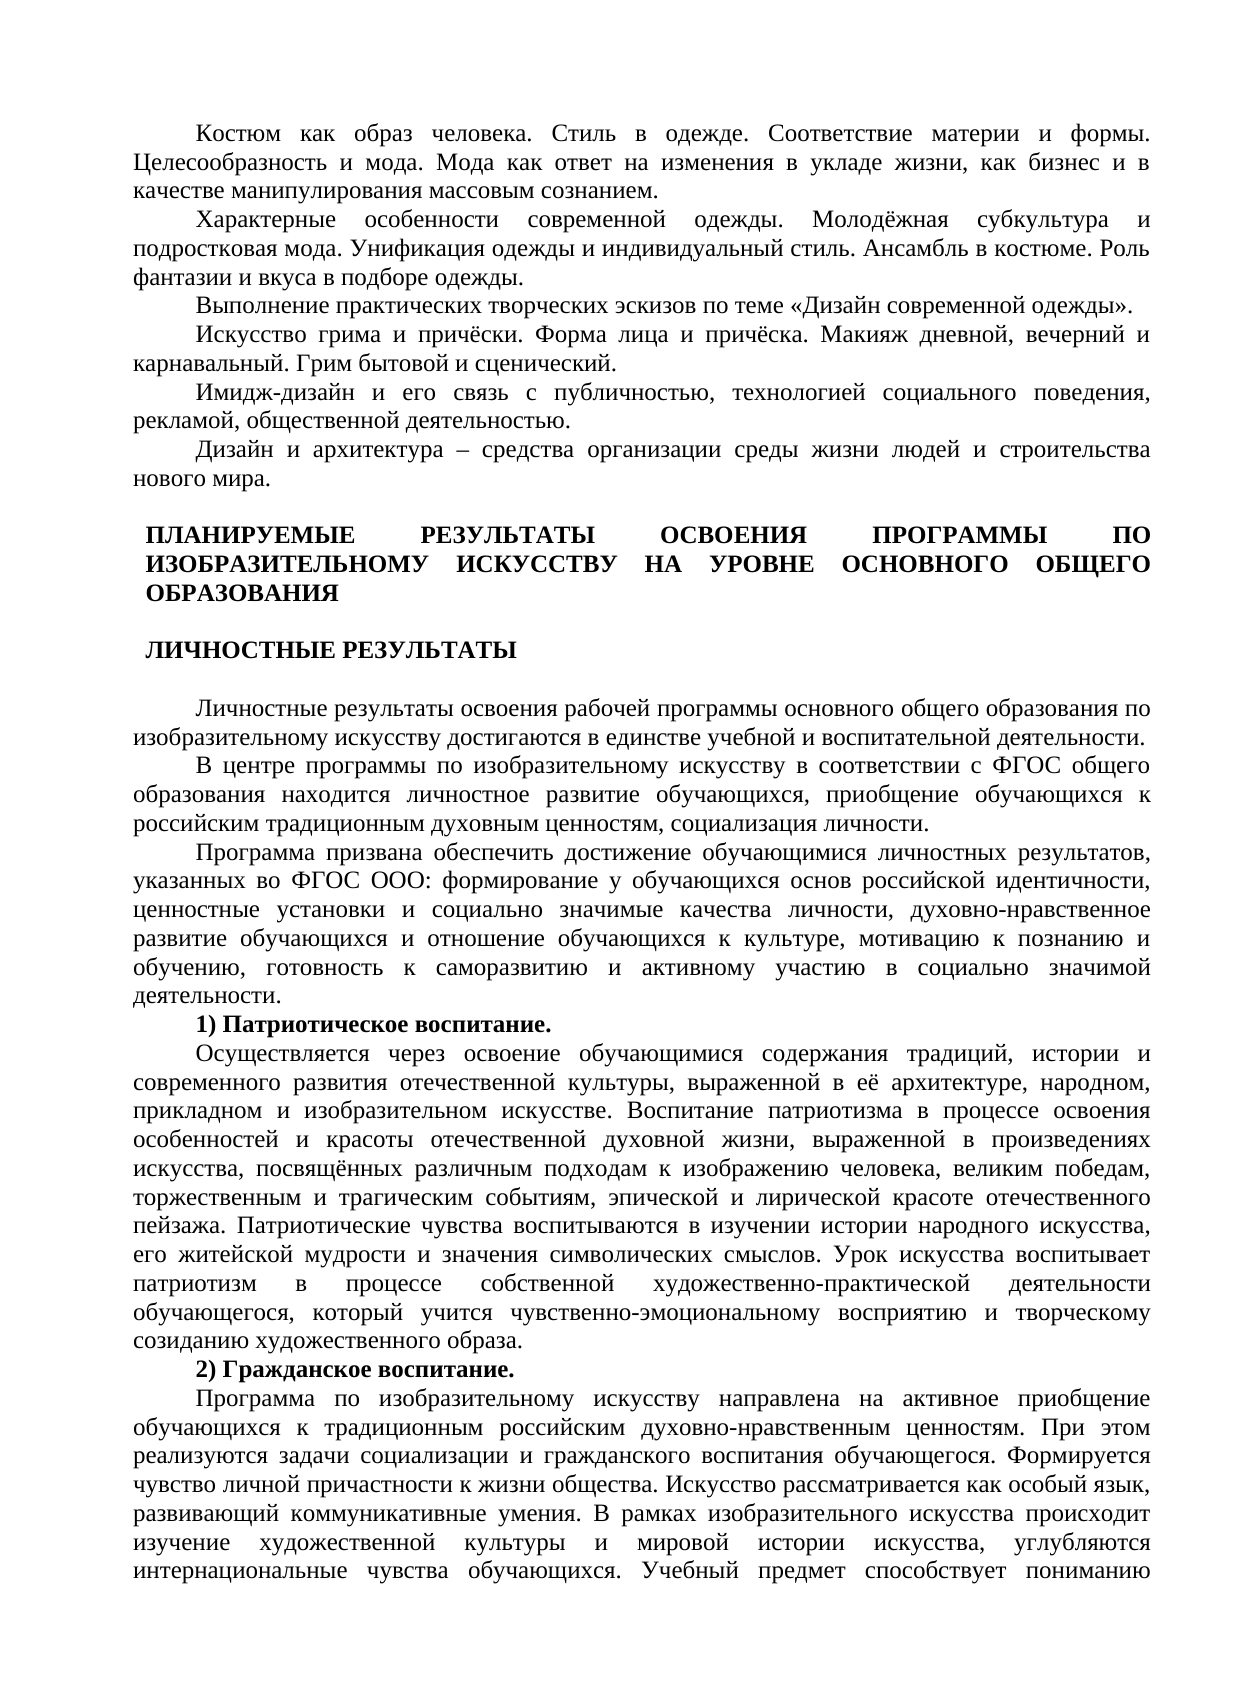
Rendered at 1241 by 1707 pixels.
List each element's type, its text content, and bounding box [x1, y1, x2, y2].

text Программа призвана обеспечить достижение обучающимися личностных результатов, указанных во ФГОС ООО: формирование у обучающихся основ российской идентичности, ценностные установки и социально значимые качества личности, духовно-нравственное развитие обучающихся и отношение обучающихся к культуре, мотивацию к познанию и обучению, готовность к саморазвитию и активному участию в социально значимой деятельности. [133, 837, 1152, 1009]
text Личностные результаты освоения рабочей программы основного общего образования по изобразительному искусству достигаются в единстве учебной и воспитательной деятельности. [133, 693, 1152, 751]
text ЛИЧНОСТНЫЕ РЕЗУЛЬТАТЫ [145, 636, 1152, 664]
text Искусство грима и причёски. Форма лица и причёска. Макияж дневной, вечерний и карнавальный. Грим бытовой и сценический. [133, 319, 1152, 377]
text Костюм как образ человека. Стиль в одежде. Соответствие материи и формы. Целесообразность и мода. Мода как ответ на изменения в укладе жизни, как бизнес и в качестве манипулирования массовым сознанием. [133, 118, 1152, 204]
text Имидж-дизайн и его связь с публичностью, технологией социального поведения, рекламой, общественной деятельностью. [133, 377, 1152, 434]
text Характерные особенности современной одежды. Молодёжная субкультура и подростковая мода. Унификация одежды и индивидуальный стиль. Ансамбль в костюме. Роль фантазии и вкуса в подборе одежды. [133, 204, 1152, 291]
text ПЛАНИРУЕМЫЕ РЕЗУЛЬТАТЫ ОСВОЕНИЯ ПРОГРАММЫ ПО ИЗОБРАЗИТЕЛЬНОМУ ИСКУССТВУ НА УРОВНЕ ОСНОВНОГО ОБЩЕГО ОБРАЗОВАНИЯ [145, 521, 1152, 607]
text Дизайн и архитектура – средства организации среды жизни людей и строительства нового мира. [133, 434, 1152, 492]
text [133, 1383, 1152, 1584]
text 2) Гражданское воспитание. [133, 1354, 1152, 1383]
text Выполнение практических творческих эскизов по теме «Дизайн современной одежды». [133, 291, 1152, 319]
text Осуществляется через освоение обучающимися содержания традиций, истории и современного развития отечественной культуры, выраженной в её архитектуре, народном, прикладном и изобразительном искусстве. Воспитание патриотизма в процессе освоения особенностей и красоты отечественной духовной жизни, выраженной в произведениях искусства, посвящённых различным подходам к изображению человека, великим победам, торжественным и трагическим событиям, эпической и лирической красоте отечественного пейзажа. Патриотические чувства воспитываются в изучении истории народного искусства, его житейской мудрости и значения символических смыслов. Урок искусства воспитывает патриотизм в процессе собственной художественно-практической деятельности обучающегося, который учится чувственно-эмоциональному восприятию и творческому созиданию художественного образа. [133, 1038, 1152, 1354]
text В центре программы по изобразительному искусству в соответствии с ФГОС общего образования находится личностное развитие обучающихся, приобщение обучающихся к российским традиционным духовным ценностям, социализация личности. [133, 751, 1152, 837]
text ​1) Патриотическое воспитание. [133, 1009, 1152, 1038]
